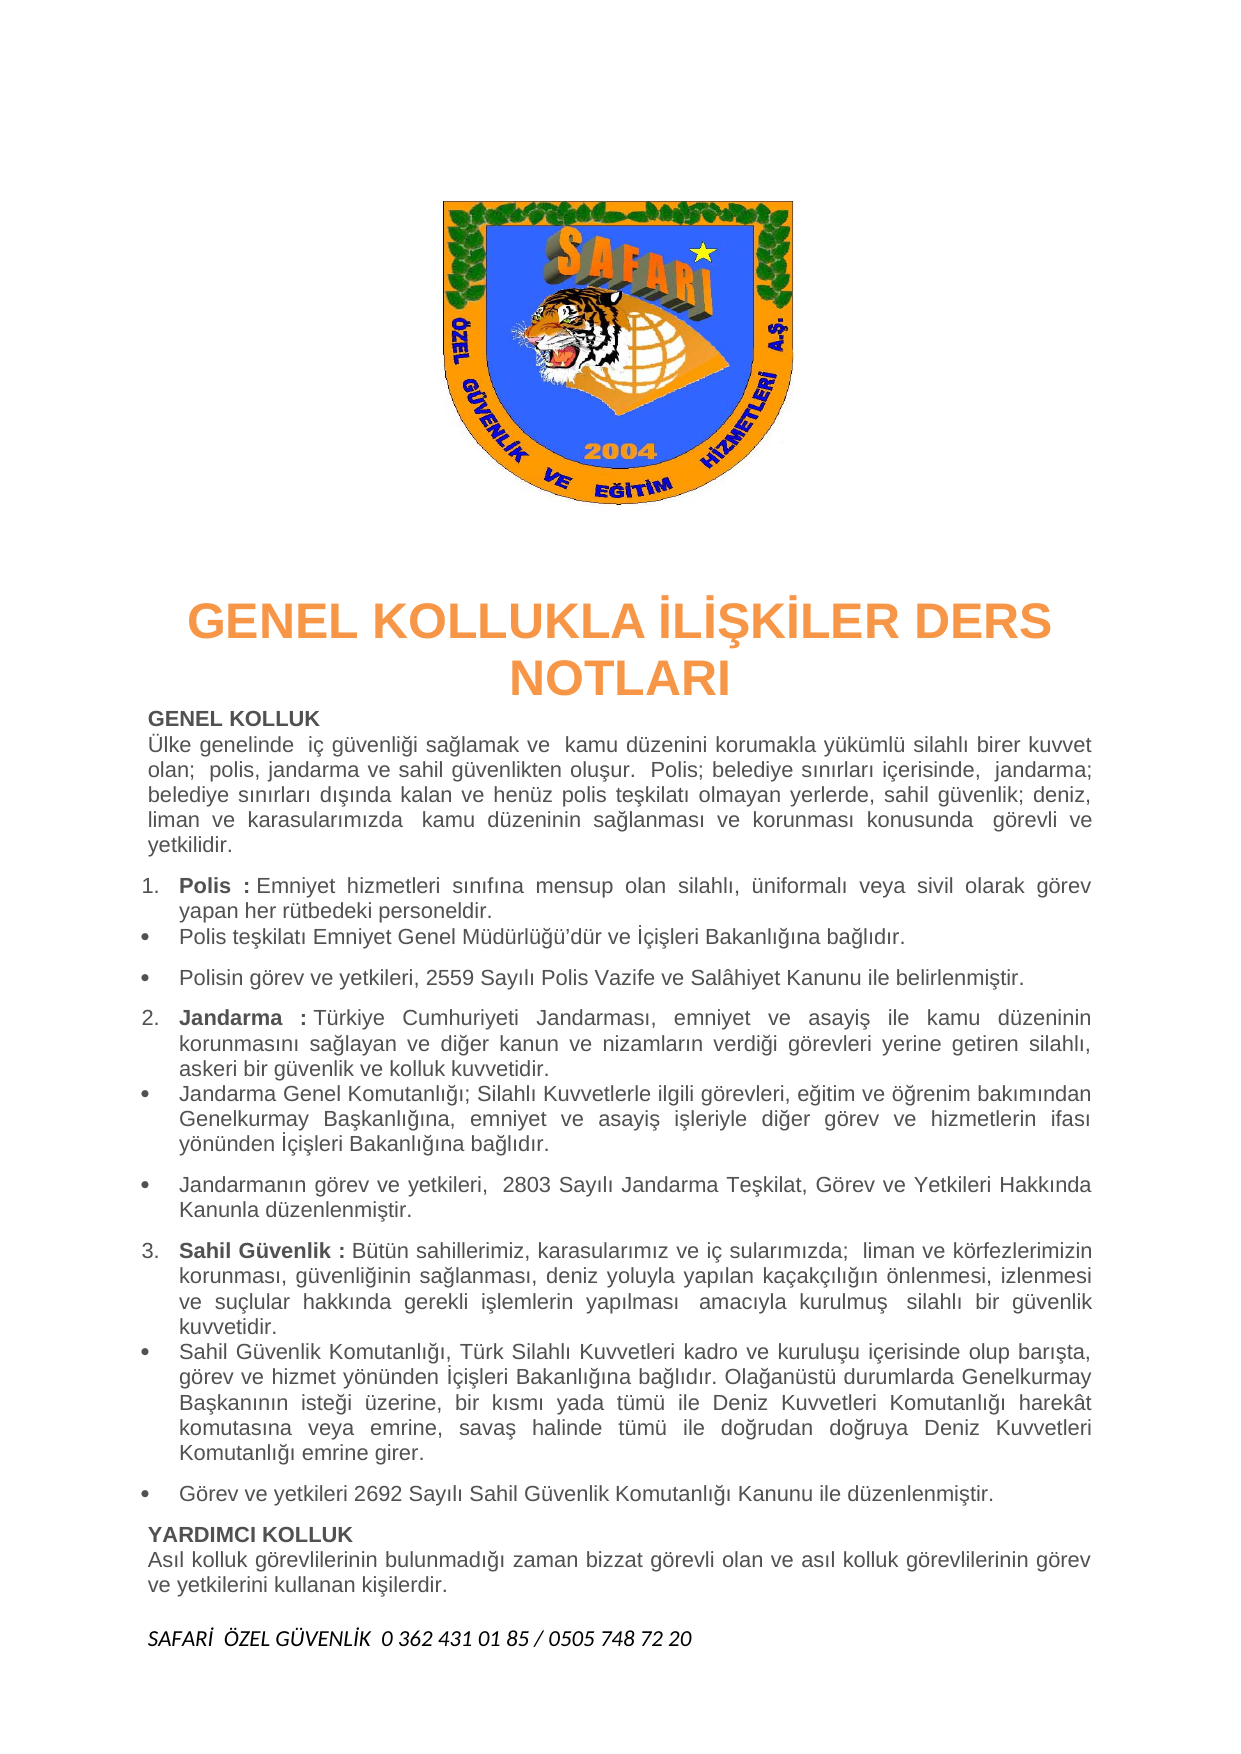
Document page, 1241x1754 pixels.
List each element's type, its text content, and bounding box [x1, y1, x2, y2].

text Ülke genelinde iç güvenliği sağlamak ve kamu düzenini korumakla yükümlü silahlı birer kuvvet olan; polis, jandarma ve sahil güvenlikten oluşur. Polis; belediye sınırları içerisinde, jandarma; belediye sınırları dışında kalan ve henüz polis teşkilatı olmayan yerlerde, sahil güvenlik; deniz, liman ve karasularımızda kamu düzeninin sağlanması ve korunması konusunda görevli ve yetkilidir. [148, 732, 1093, 858]
picture [415, 183, 825, 520]
text GENEL KOLLUK [148, 706, 1093, 732]
text GENEL KOLLUKLA İLİŞKİLER DERS NOTLARI [148, 591, 1093, 706]
list Sahil Güvenlik Komutanlığı, Türk Silahlı Kuvvetleri kadro ve kuruluşu içerisinde olup barışta, görev ve hizmet yönünden İçişleri Bakanlığına bağlıdır. Olağanüstü durumlarda Genelkurmay Başkanının isteği üzerine, bir kısmı yada tümü ile Deniz Kuvvetleri Komutanlığı harekât komutasına veya emrine, savaş halinde tümü ile doğrudan doğruya Deniz Kuvvetleri Komutanlığı emrine girer. [141, 1339, 1093, 1465]
list Jandarmanın görev ve yetkileri, 2803 Sayılı Jandarma Teşkilat, Görev ve Yetkileri Hakkında Kanunla düzenlenmiştir. [141, 1172, 1093, 1223]
list Polis teşkilatı Emniyet Genel Müdürlüğü’dür ve İçişleri Bakanlığına bağlıdır. [141, 924, 1093, 949]
list Görev ve yetkileri 2692 Sayılı Sahil Güvenlik Komutanlığı Kanunu ile düzenlenmiştir. [141, 1481, 1093, 1506]
list Jandarma Genel Komutanlığı; Silahlı Kuvvetlerle ilgili görevleri, eğitim ve öğrenim bakımından Genelkurmay Başkanlığına, emniyet ve asayiş işleriyle diğer görev ve hizmetlerin ifası yönünden İçişleri Bakanlığına bağlıdır. [141, 1081, 1093, 1157]
list Jandarma : Türkiye Cumhuriyeti Jandarması, emniyet ve asayiş ile kamu düzeninin korunmasını sağlayan ve diğer kanun ve nizamların verdiği görevleri yerine getiren silahlı, askeri bir güvenlik ve kolluk kuvvetidir. [141, 1005, 1093, 1081]
text Asıl kolluk görevlilerinin bulunmadığı zaman bizzat görevli olan ve asıl kolluk görevlilerinin görev ve yetkilerini kullanan kişilerdir. [148, 1547, 1093, 1597]
list Polisin görev ve yetkileri, 2559 Sayılı Polis Vazife ve Salâhiyet Kanunu ile belirlenmiştir. [141, 964, 1093, 990]
list Sahil Güvenlik : Bütün sahillerimiz, karasularımız ve iç sularımızda; liman ve körfezlerimizin korunması, güvenliğinin sağlanması, deniz yoluyla yapılan kaçakçılığın önlenmesi, izlenmesi ve suçlular hakkında gerekli işlemlerin yapılması amacıyla kurulmuş silahlı bir güvenlik kuvvetidir. [141, 1238, 1093, 1339]
text YARDIMCI KOLLUK [148, 1522, 1093, 1547]
list Polis : Emniyet hizmetleri sınıfına mensup olan silahlı, üniformalı veya sivil olarak görev yapan her rütbedeki personeldir. [141, 873, 1093, 924]
